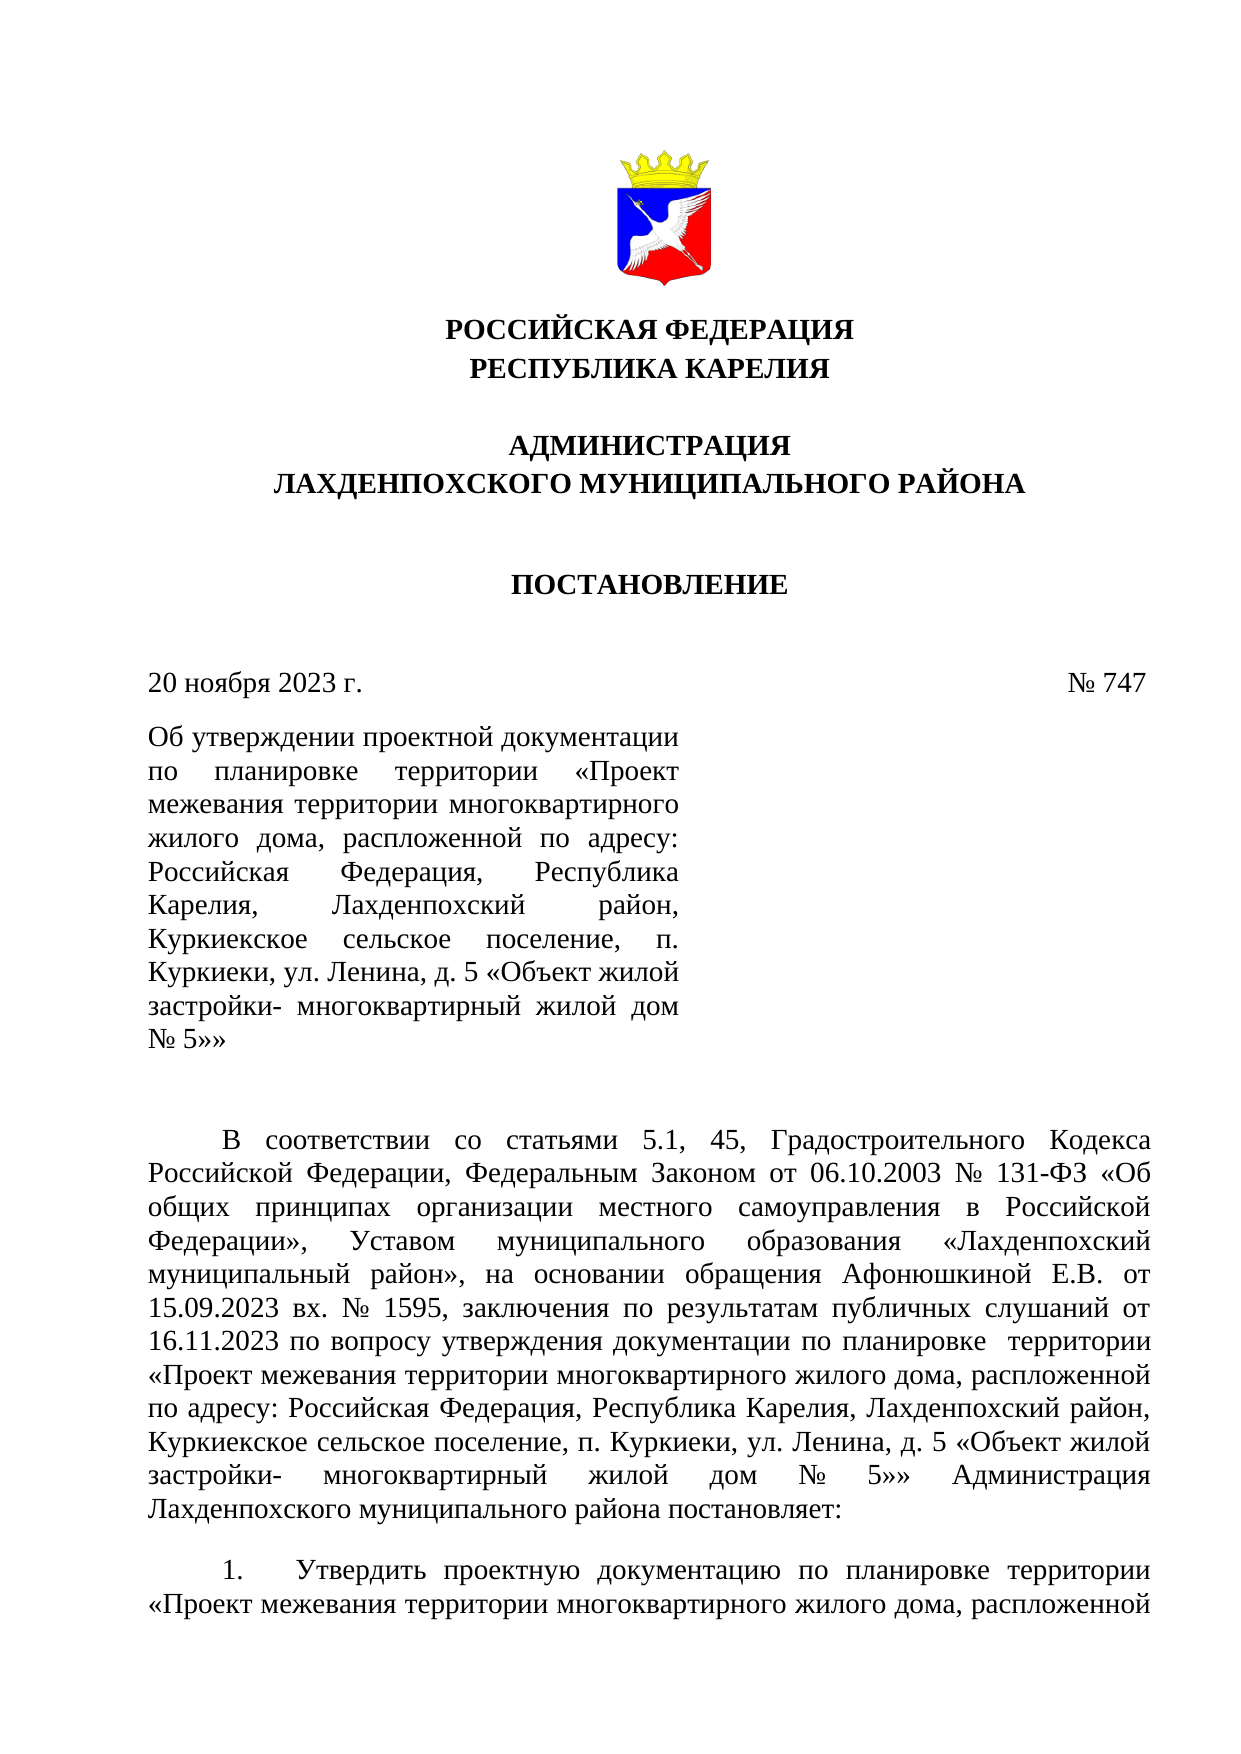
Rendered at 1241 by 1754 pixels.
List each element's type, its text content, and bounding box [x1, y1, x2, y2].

text 20 ноября 2023 г. № 747 [148, 665, 1152, 699]
text ПОСТАНОВЛЕНИЕ [148, 567, 1152, 601]
text ЛАХДЕНПОХСКОГО МУНИЦИПАЛЬНОГО РАЙОНА [148, 467, 1152, 500]
text В соответствии со статьями 5.1, 45, Градостроительного Кодекса Российской Федерации, Федеральным Законом от 06.10.2003 № 131-ФЗ «Об общих принципах организации местного самоуправления в Российской Федерации», Уставом муниципального образования «Лахденпохский муниципальный район», на основании обращения Афонюшкиной Е.В. от 15.09.2023 вх. № 1595, заключения по результатам публичных слушаний от 16.11.2023 по вопросу утверждения документации по планировке территории «Проект межевания территории многоквартирного жилого дома, распложенной по адресу: Российская Федерация, Республика Карелия, Лахденпохский район, Куркиекское сельское поселение, п. Куркиеки, ул. Ленина, д. 5 «Объект жилой застройки- многоквартирный жилой дом № 5»» Администрация Лахденпохского муниципального района постановляет: [148, 1122, 1152, 1524]
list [148, 1552, 1152, 1619]
text РЕСПУБЛИКА КАРЕЛИЯ [148, 351, 1152, 384]
text АДМИНИСТРАЦИЯ [148, 428, 1152, 462]
text Об утверждении проектной документации по планировке территории «Проект межевания территории многоквартирного жилого дома, распложенной по адресу: Российская Федерация, Республика Карелия, Лахденпохский район, Куркиекское сельское поселение, п. Куркиеки, ул. Ленина, д. 5 «Объект жилой застройки- многоквартирный жилой дом № 5»» [148, 719, 679, 1055]
text РОССИЙСКАЯ ФЕДЕРАЦИЯ [148, 312, 1152, 346]
